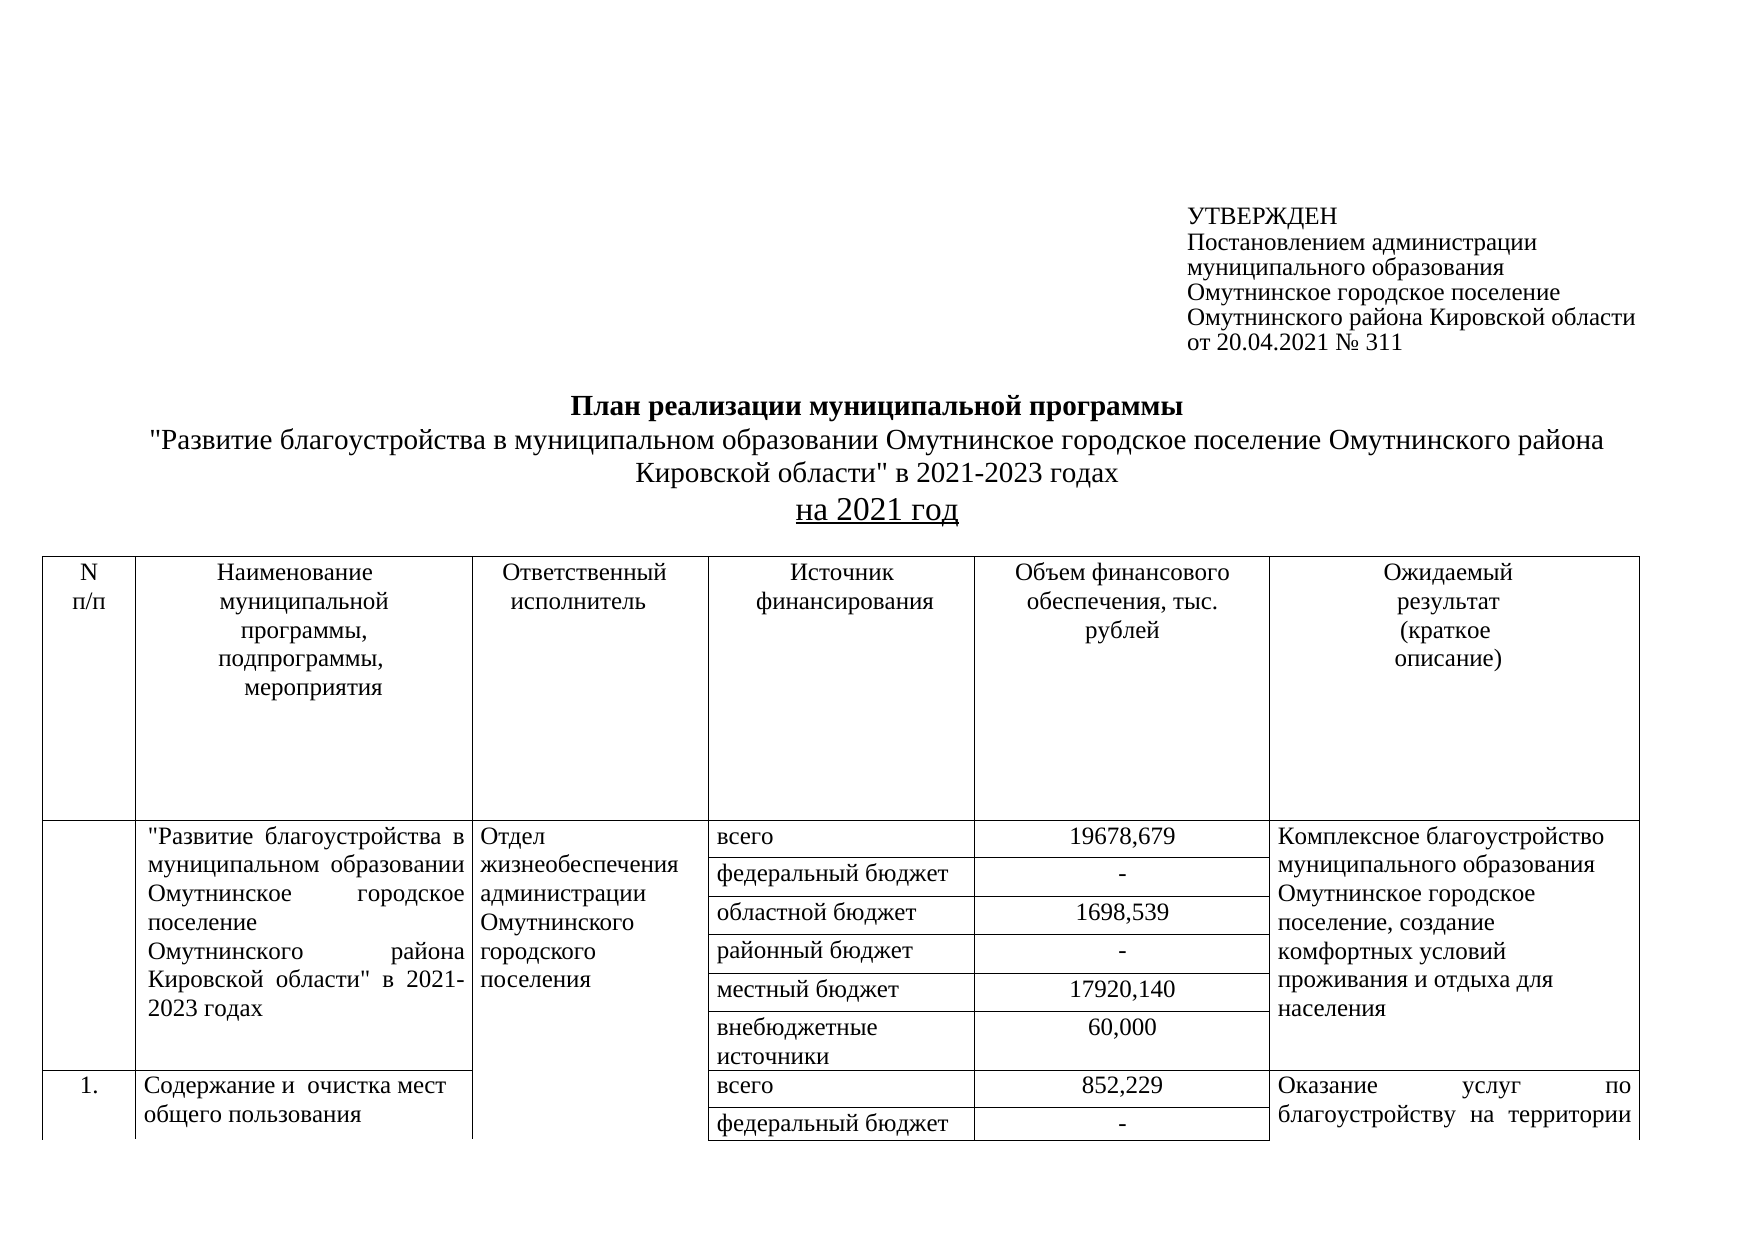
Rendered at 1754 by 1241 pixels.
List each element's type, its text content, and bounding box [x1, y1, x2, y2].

table_cell 19678,679 [975, 821, 1269, 857]
table_cell 1. [43, 1071, 135, 1139]
text План реализации муниципальной программы [118, 388, 1636, 422]
table_cell Комплексное благоустройство муниципального образования Омутнинское городское поселение, создание комфортных условий проживания и отдыха для населения [1270, 821, 1639, 1069]
table_header N п/п [43, 557, 135, 820]
table_cell 17920,140 [975, 974, 1269, 1011]
table_cell [43, 821, 135, 1069]
text Постановлением администрации [118, 230, 1636, 255]
table_cell 60,000 [975, 1012, 1269, 1069]
text Омутнинское городское поселение [118, 280, 1636, 305]
table_header Объем финансового обеспечения, тыс. рублей [975, 557, 1269, 820]
table_cell 1698,539 [975, 897, 1269, 934]
table_cell - [975, 935, 1269, 973]
table_cell Оказание услуг по благоустройству на территории Омутнинского городского поселения: - уборка различных предметов и мусора с тротуаров (лето); - очистка контейнерных площадок от грязи, пыли и мусора [1270, 1071, 1639, 1139]
table_header Ответственный исполнитель [473, 557, 708, 820]
table_cell - [975, 858, 1269, 896]
table_cell местный бюджет [709, 974, 974, 1011]
text муниципального образования [118, 255, 1636, 280]
text "Развитие благоустройства в муниципальном образовании Омутнинское городское поселение Омутнинского района Кировской области" в 2021-2023 годах [118, 422, 1636, 489]
table_cell - [975, 1108, 1269, 1139]
table_header Наименование муниципальной программы, подпрограммы, мероприятия [136, 557, 472, 820]
text на 2021 год [118, 489, 1636, 527]
table_cell федеральный бюджет [709, 1108, 974, 1139]
table_header Ожидаемый результат (краткое описание) [1270, 557, 1639, 820]
table_cell 852,229 [975, 1071, 1269, 1107]
table_cell районный бюджет [709, 935, 974, 973]
text от 20.04.2021 № 311 [118, 330, 1636, 355]
table_cell внебюджетные источники [709, 1012, 974, 1069]
table_cell областной бюджет [709, 897, 974, 934]
table_cell всего [709, 1071, 974, 1107]
table_cell всего [709, 821, 974, 857]
text Омутнинского района Кировской области [118, 305, 1636, 330]
text УТВЕРЖДЕН [118, 201, 1636, 230]
table_header Источник финансирования [709, 557, 974, 820]
table_cell "Развитие благоустройства в муниципальном образовании Омутнинское городское поселение Омутнинского района Кировской области" в 2021-2023 годах [136, 821, 472, 1069]
table_cell федеральный бюджет [709, 858, 974, 896]
table_cell Содержание и очистка мест общего пользования [136, 1071, 472, 1139]
table_cell Отдел жизнеобеспечения администрации Омутнинского городского поселения [473, 821, 708, 1139]
